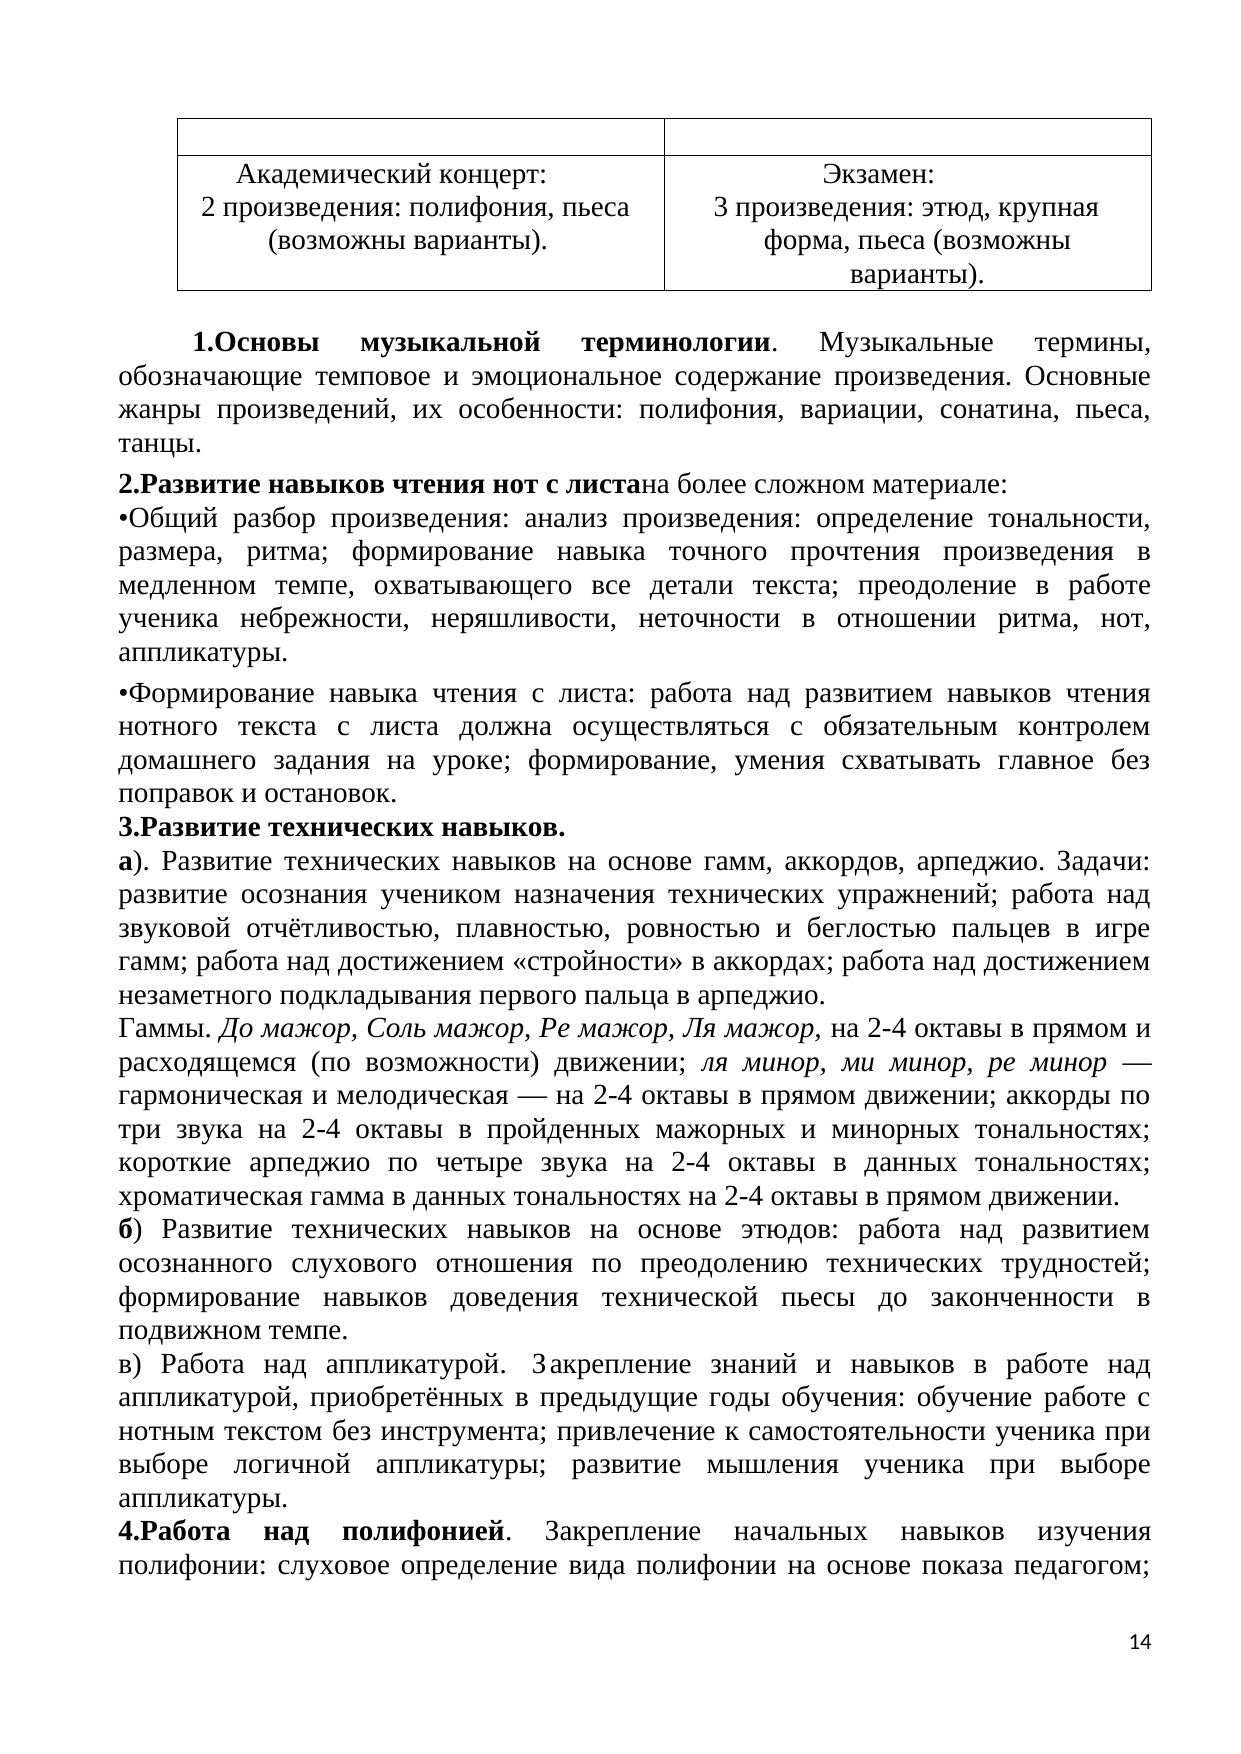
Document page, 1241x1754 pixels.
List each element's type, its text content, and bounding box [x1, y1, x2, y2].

text в) Работа над аппликатурой. Закрепление знаний и навыков в работе над аппликатурой, приобретённых в предыдущие годы обучения: обучение работе с нотным текстом без инструмента; привлечение к самостоятельности ученика при выборе логичной аппликатуры; развитие мышления ученика при выборе аппликатуры. [118, 1346, 1152, 1513]
text Гаммы. До мажор, Соль мажор, Ре мажор, Ля мажор, на 2-4 октавы в прямом и расходящемся (по возможности) движении; ля минор, ми минор, ре минор — гармоническая и мелодическая — на 2-4 октавы в прямом движении; аккорды по три звука на 2-4 октавы в пройденных мажорных и минорных тональностях; короткие арпеджио по четыре звука на 2-4 октавы в данных тональностях; хроматическая гамма в данных тональностях на 2-4 октавы в прямом движении. [118, 1010, 1152, 1212]
table_cell Академический концерт: 2 произведения: полифония, пьеса (возможны варианты). [178, 156, 664, 290]
table_cell Экзамен: 3 произведения: этюд, крупная форма, пьеса (возможны варианты). [665, 156, 1151, 290]
text •Формирование навыка чтения с листа: работа над развитием навыков чтения нотного текста с листа должна осуществляться с обязательным контролем домашнего задания на уроке; формирование, умения схватывать главное без поправок и остановок. [118, 675, 1152, 809]
text 1.Основы музыкальной терминологии. Музыкальные термины, обозначающие темповое и эмоциональное содержание произведения. Основные жанры произведений, их особенности: полифония, вариации, сонатина, пьеса, танцы. [118, 324, 1152, 459]
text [118, 1513, 1152, 1581]
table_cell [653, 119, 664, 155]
text б) Развитие технических навыков на основе этюдов: работа над развитием осознанного слухового отношения по преодолению технических трудностей; формирование навыков доведения технической пьесы до законченности в подвижном темпе. [118, 1212, 1152, 1346]
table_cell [665, 119, 1151, 155]
text •Общий разбор произведения: анализ произведения: определение тональности, размера, ритма; формирование навыка точного прочтения произведения в медленном темпе, охватывающего все детали текста; преодоление в работе ученика небрежности, неряшливости, неточности в отношении ритма, нот, аппликатуры. [118, 500, 1152, 667]
text 2.Развитие навыков чтения нот с листана более сложном материале: [118, 466, 1152, 500]
text 3.Развитие технических навыков. [118, 809, 1152, 843]
text а). Развитие технических навыков на основе гамм, аккордов, арпеджио. Задачи: развитие осознания учеником назначения технических упражнений; работа над звуковой отчётливостью, плавностью, ровностью и беглостью пальцев в игре гамм; работа над достижением «стройности» в аккордах; работа над достижением незаметного подкладывания первого пальца в арпеджио. [118, 843, 1152, 1010]
